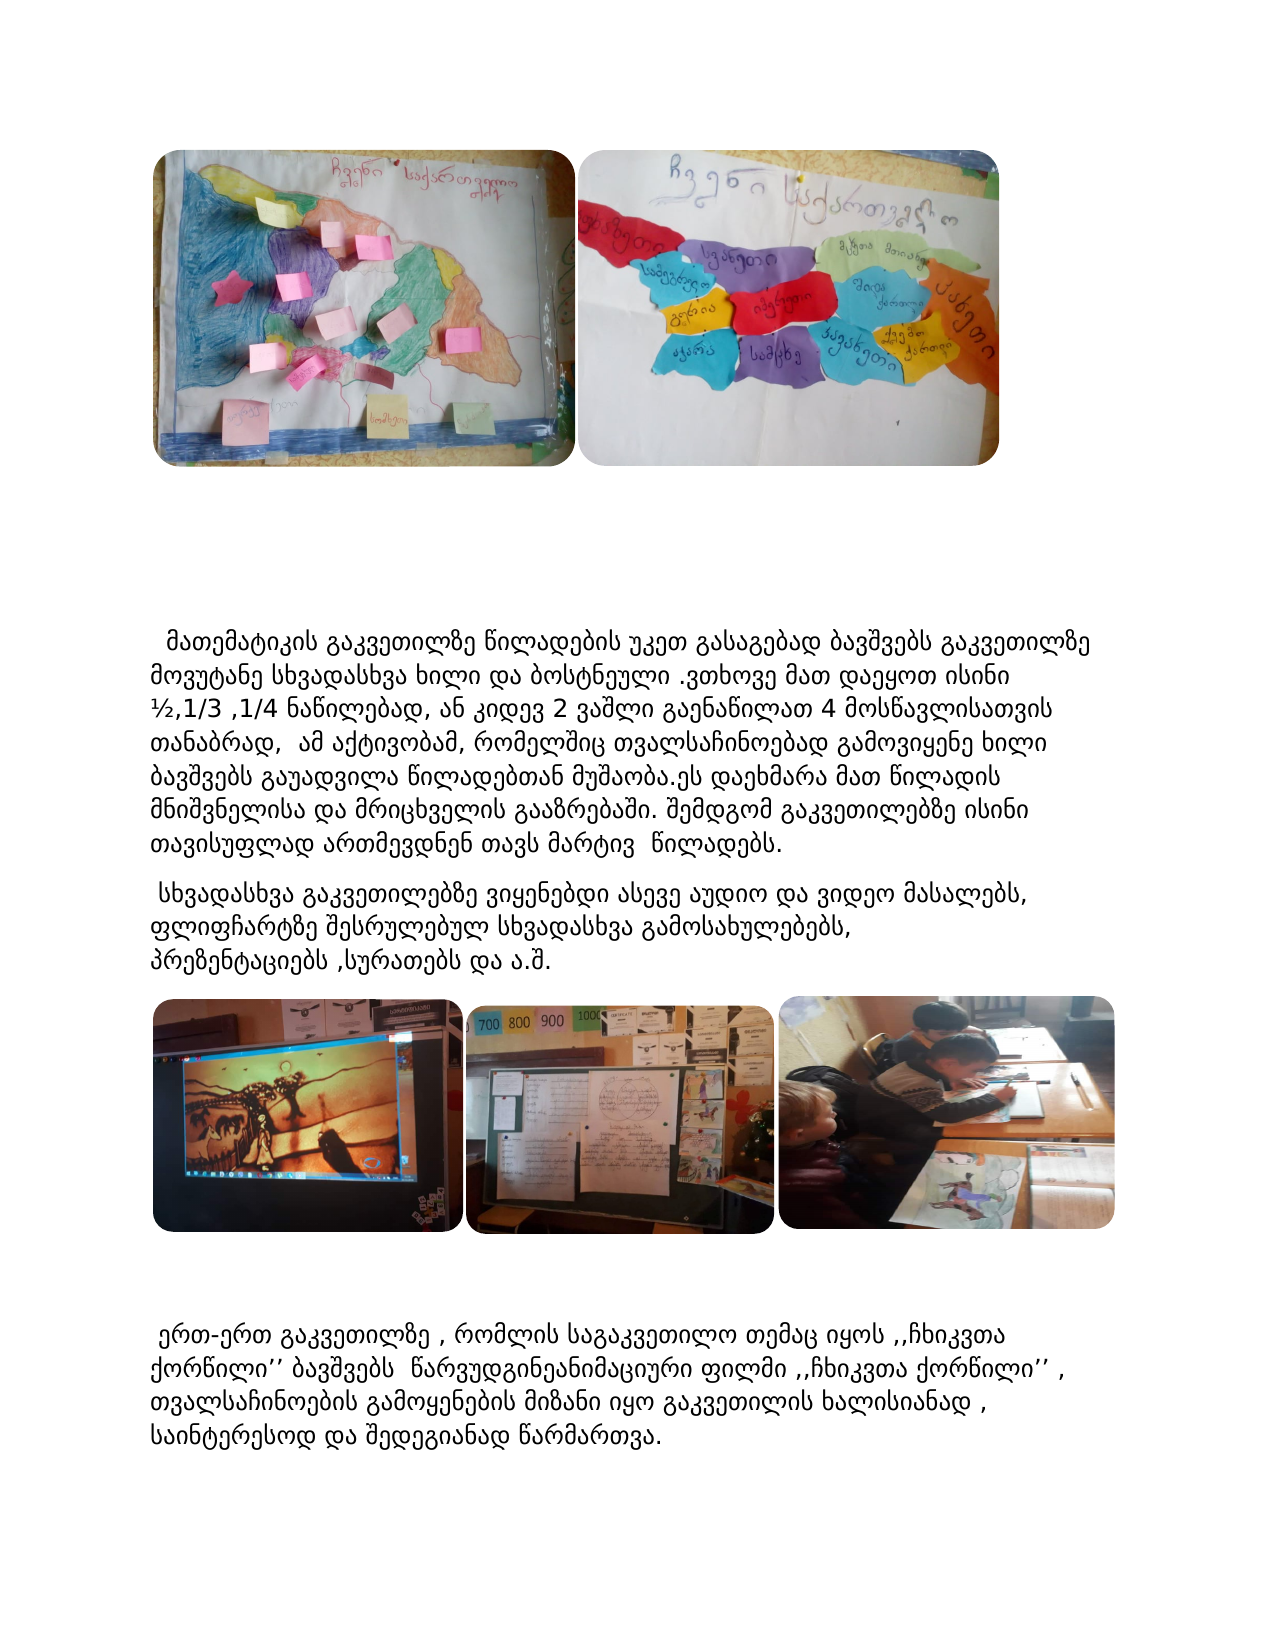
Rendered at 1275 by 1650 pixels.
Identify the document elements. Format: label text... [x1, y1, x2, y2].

picture [778, 996, 1115, 1229]
text მათემატიკის გაკვეთილზე წილადების უკეთ გასაგებად ბავშვებს გაკვეთილზე მოვუტანე სხვადასხვა ხილი და ბოსტნეული .ვთხოვე მათ დაეყოთ ისინი ½,1/3 ,1/4 ნაწილებად, ან კიდევ 2 ვაშლი გაენაწილათ 4 მოსწავლისათვის თანაბრად, ამ აქტივობამ, რომელშიც თვალსაჩინოებად გამოვიყენე ხილი ბავშვებს გაუადვილა წილადებთან მუშაობა.ეს დაეხმარა მათ წილადის მნიშვნელისა და მრიცხველის გააზრებაში. შემდგომ გაკვეთილებზე ისინი თავისუფლად ართმევდნენ თავს მარტივ წილადებს. [150, 627, 1125, 858]
picture [153, 999, 464, 1232]
picture [578, 150, 1000, 466]
text სხვადასხვა გაკვეთილებზე ვიყენებდი ასევე აუდიო და ვიდეო მასალებს, ფლიფჩარტზე შესრულებულ სხვადასხვა გამოსახულებებს, პრეზენტაციებს ,სურათებს და ა.შ. [150, 879, 1125, 975]
picture [466, 1005, 775, 1234]
picture [153, 149, 576, 467]
text ერთ-ერთ გაკვეთილზე , რომლის საგაკვეთილო თემაც იყოს ,,ჩხიკვთა ქორწილი’’ ბავშვებს წარვუდგინეანიმაციური ფილმი ,,ჩხიკვთა ქორწილი’’ , თვალსაჩინოების გამოყენების მიზანი იყო გაკვეთილის ხალისიანად , საინტერესოდ და შედეგიანად წარმართვა. [150, 1320, 1125, 1450]
